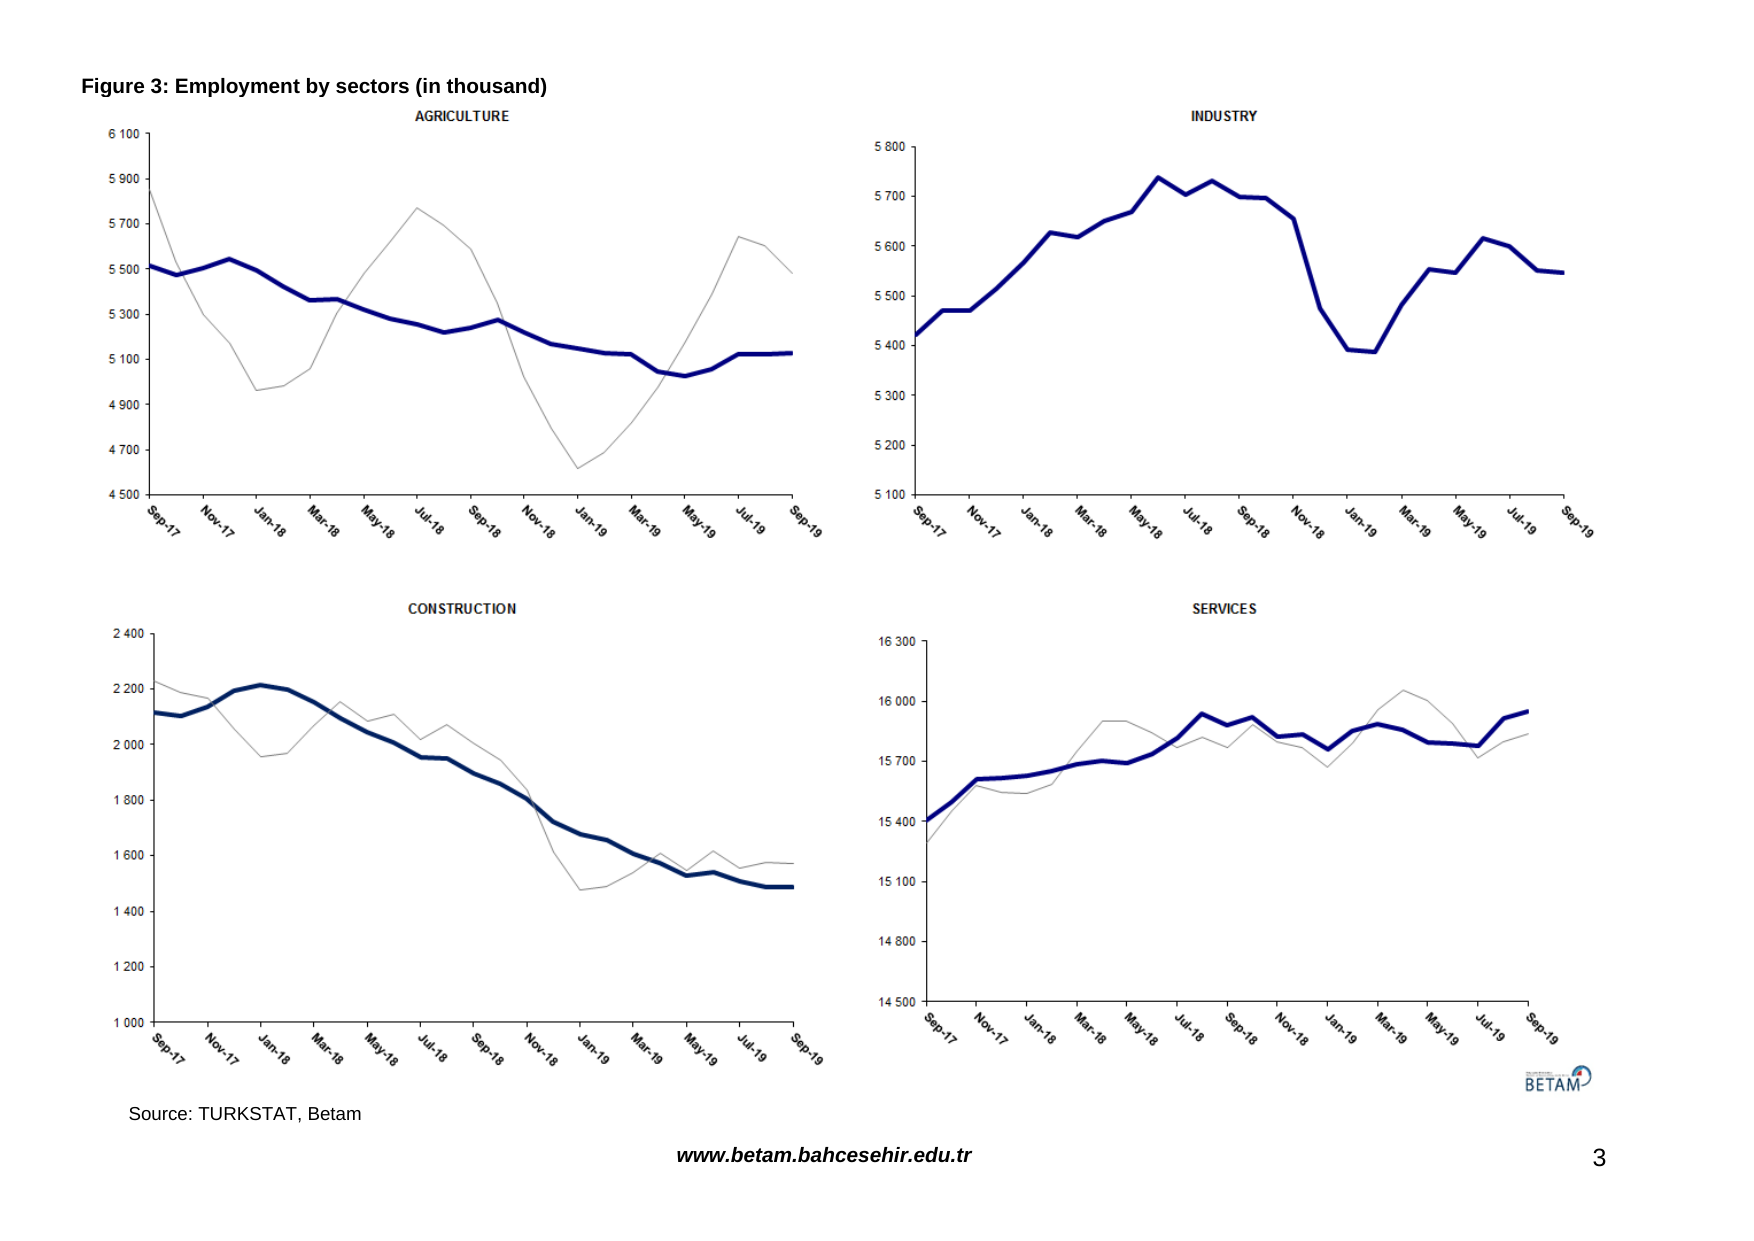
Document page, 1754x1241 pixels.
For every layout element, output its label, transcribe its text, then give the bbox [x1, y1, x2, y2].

picture [81, 97, 1607, 1103]
text Source: TURKSTAT, Betam [128, 1103, 1606, 1124]
text Figure 3: Employment by sectors (in thousand) [81, 74, 1606, 97]
